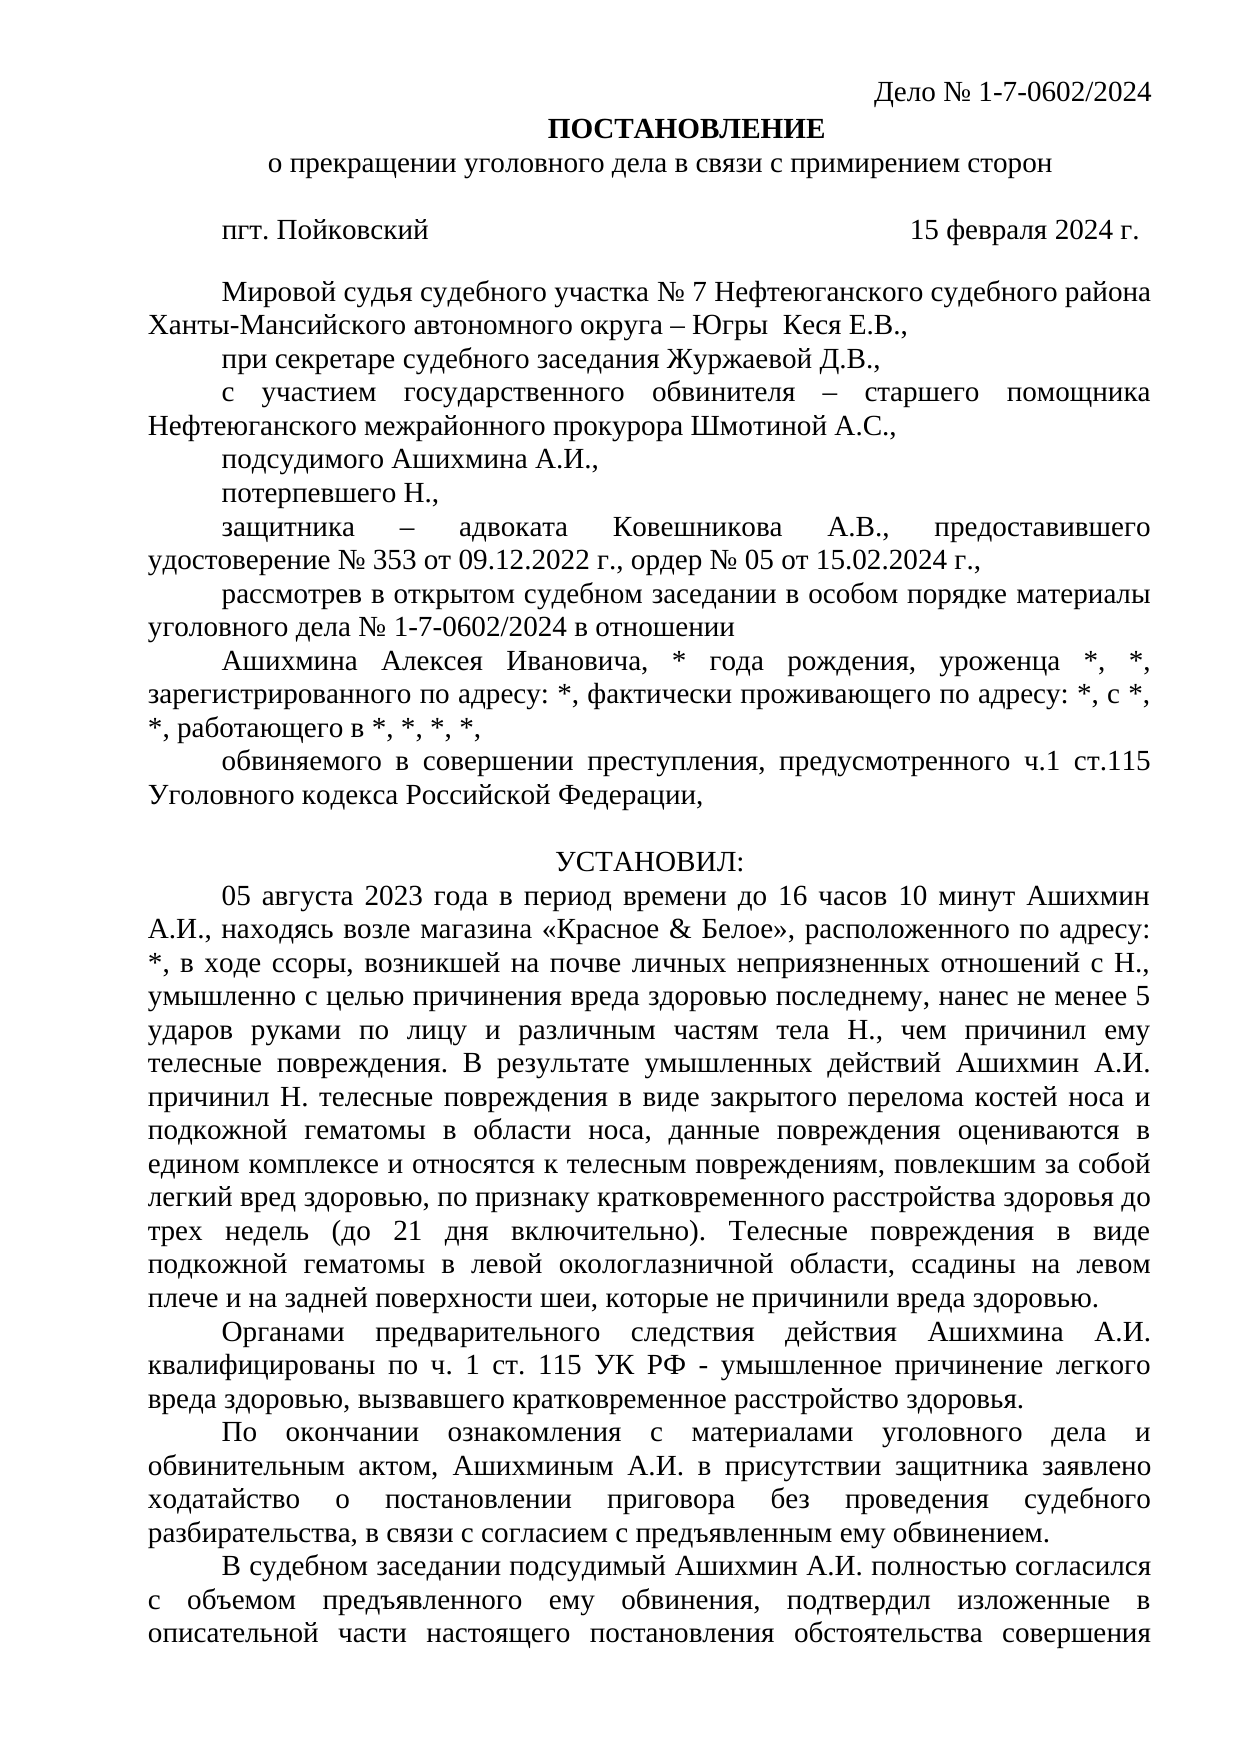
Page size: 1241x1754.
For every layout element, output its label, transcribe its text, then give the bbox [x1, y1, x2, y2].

text при секретаре судебного заседания Журжаевой Д.В., [148, 341, 1152, 374]
text с участием государственного обвинителя – старшего помощника Нефтеюганского межрайонного прокурора Шмотиной А.С., [148, 374, 1152, 442]
text потерпевшего Н., [148, 475, 1152, 509]
text По окончании ознакомления с материалами уголовного дела и обвинительным актом, Ашихминым А.И. в присутствии защитника заявлено ходатайство о постановлении приговора без проведения судебного разбирательства, в связи с согласием с предъявленным ему обвинением. [148, 1414, 1152, 1548]
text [148, 1548, 1152, 1649]
text Мировой судья судебного участка № 7 Нефтеюганского судебного района Ханты-Мансийского автономного округа – Югры Кеся Е.В., [148, 274, 1152, 341]
text Органами предварительного следствия действия Ашихмина А.И. квалифицированы по ч. 1 ст. 115 УК РФ - умышленное причинение легкого вреда здоровью, вызвавшего кратковременное расстройство здоровья. [148, 1314, 1152, 1414]
text Ашихмина Алексея Ивановича, * года рождения, уроженца *, *, зарегистрированного по адресу: *, фактически проживающего по адресу: *, с *, *, работающего в *, *, *, *, [148, 643, 1152, 743]
text о прекращении уголовного дела в связи с примирением сторон [148, 145, 1152, 179]
text 05 августа 2023 года в период времени до 16 часов 10 минут Ашихмин А.И., находясь возле магазина «Красное & Белое», расположенного по адресу: *, в ходе ссоры, возникшей на почве личных неприязненных отношений с Н., умышленно с целью причинения вреда здоровью последнему, нанес не менее 5 ударов руками по лицу и различным частям тела Н., чем причинил ему телесные повреждения. В результате умышленных действий Ашихмин А.И. причинил Н. телесные повреждения в виде закрытого перелома костей носа и подкожной гематомы в области носа, данные повреждения оцениваются в едином комплексе и относятся к телесным повреждениям, повлекшим за собой легкий вред здоровью, по признаку кратковременного расстройства здоровья до трех недель (до 21 дня включительно). Телесные повреждения в виде подкожной гематомы в левой окологлазничной области, ссадины на левом плече и на задней поверхности шеи, которые не причинили вреда здоровью. [148, 878, 1152, 1314]
text рассмотрев в открытом судебном заседании в особом порядке материалы уголовного дела № 1-7-0602/2024 в отношении [148, 576, 1152, 643]
text подсудимого Ашихмина А.И., [148, 442, 1152, 475]
text пгт. Пойковский 15 февраля 2024 г. [148, 212, 1152, 246]
text защитника – адвоката Ковешникова А.В., предоставившего удостоверение № 353 от 09.12.2022 г., ордер № 05 от 15.02.2024 г., [148, 509, 1152, 576]
text УСТАНОВИЛ: [148, 844, 1152, 878]
text ПОСТАНОВЛЕНИЕ [148, 112, 1152, 145]
text обвиняемого в совершении преступления, предусмотренного ч.1 ст.115 Уголовного кодекса Российской Федерации, [148, 743, 1152, 811]
